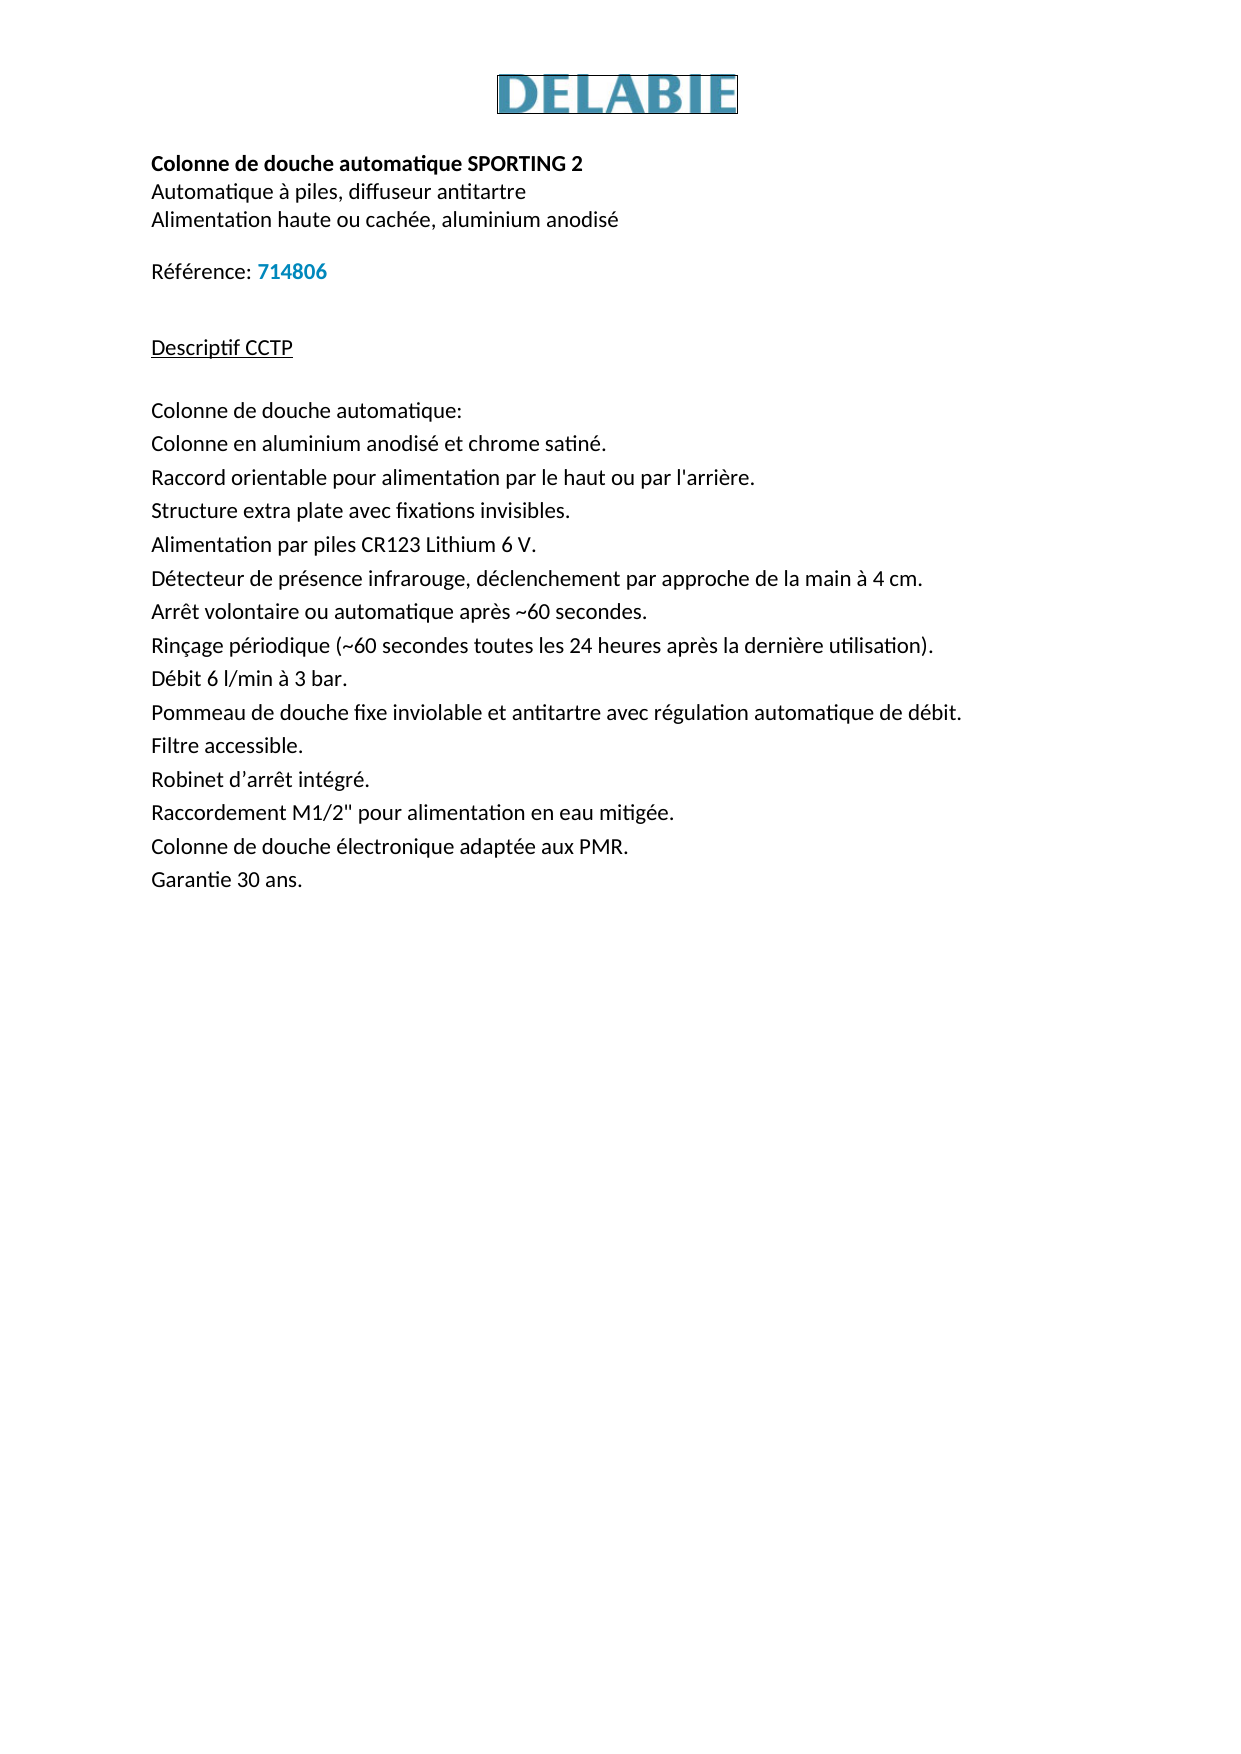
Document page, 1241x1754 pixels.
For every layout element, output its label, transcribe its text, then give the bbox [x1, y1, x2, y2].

text Robinet d’arrêt intégré. [151, 765, 1084, 793]
text Raccord orientable pour alimentation par le haut ou par l'arrière. [151, 463, 1084, 491]
text Référence: 714806 [151, 257, 1084, 285]
text Pommeau de douche fixe inviolable et antitartre avec régulation automatique de débit. [151, 698, 1084, 726]
text Détecteur de présence infrarouge, déclenchement par approche de la main à 4 cm. [151, 564, 1084, 592]
text Filtre accessible. [151, 731, 1084, 759]
text Colonne en aluminium anodisé et chrome satiné. [151, 429, 1084, 458]
text Alimentation par piles CR123 Lithium 6 V. [151, 530, 1084, 558]
text Colonne de douche automatique: [151, 396, 1084, 424]
text Colonne de douche électronique adaptée aux PMR. [151, 832, 1084, 860]
text Colonne de douche automatique SPORTING 2 [151, 149, 1084, 177]
text Alimentation haute ou cachée, aluminium anodisé [151, 205, 1084, 233]
text Descriptif CCTP [151, 333, 1084, 361]
text Débit 6 l/min à 3 bar. [151, 664, 1084, 692]
text Arrêt volontaire ou automatique après ~60 secondes. [151, 597, 1084, 625]
picture [498, 76, 737, 113]
text Automatique à piles, diffuseur antitartre [151, 177, 1084, 205]
text Garantie 30 ans. [151, 866, 1084, 894]
text Raccordement M1/2" pour alimentation en eau mitigée. [151, 798, 1084, 827]
text Rinçage périodique (~60 secondes toutes les 24 heures après la dernière utilisation). [151, 631, 1084, 659]
text Structure extra plate avec fixations invisibles. [151, 497, 1084, 525]
